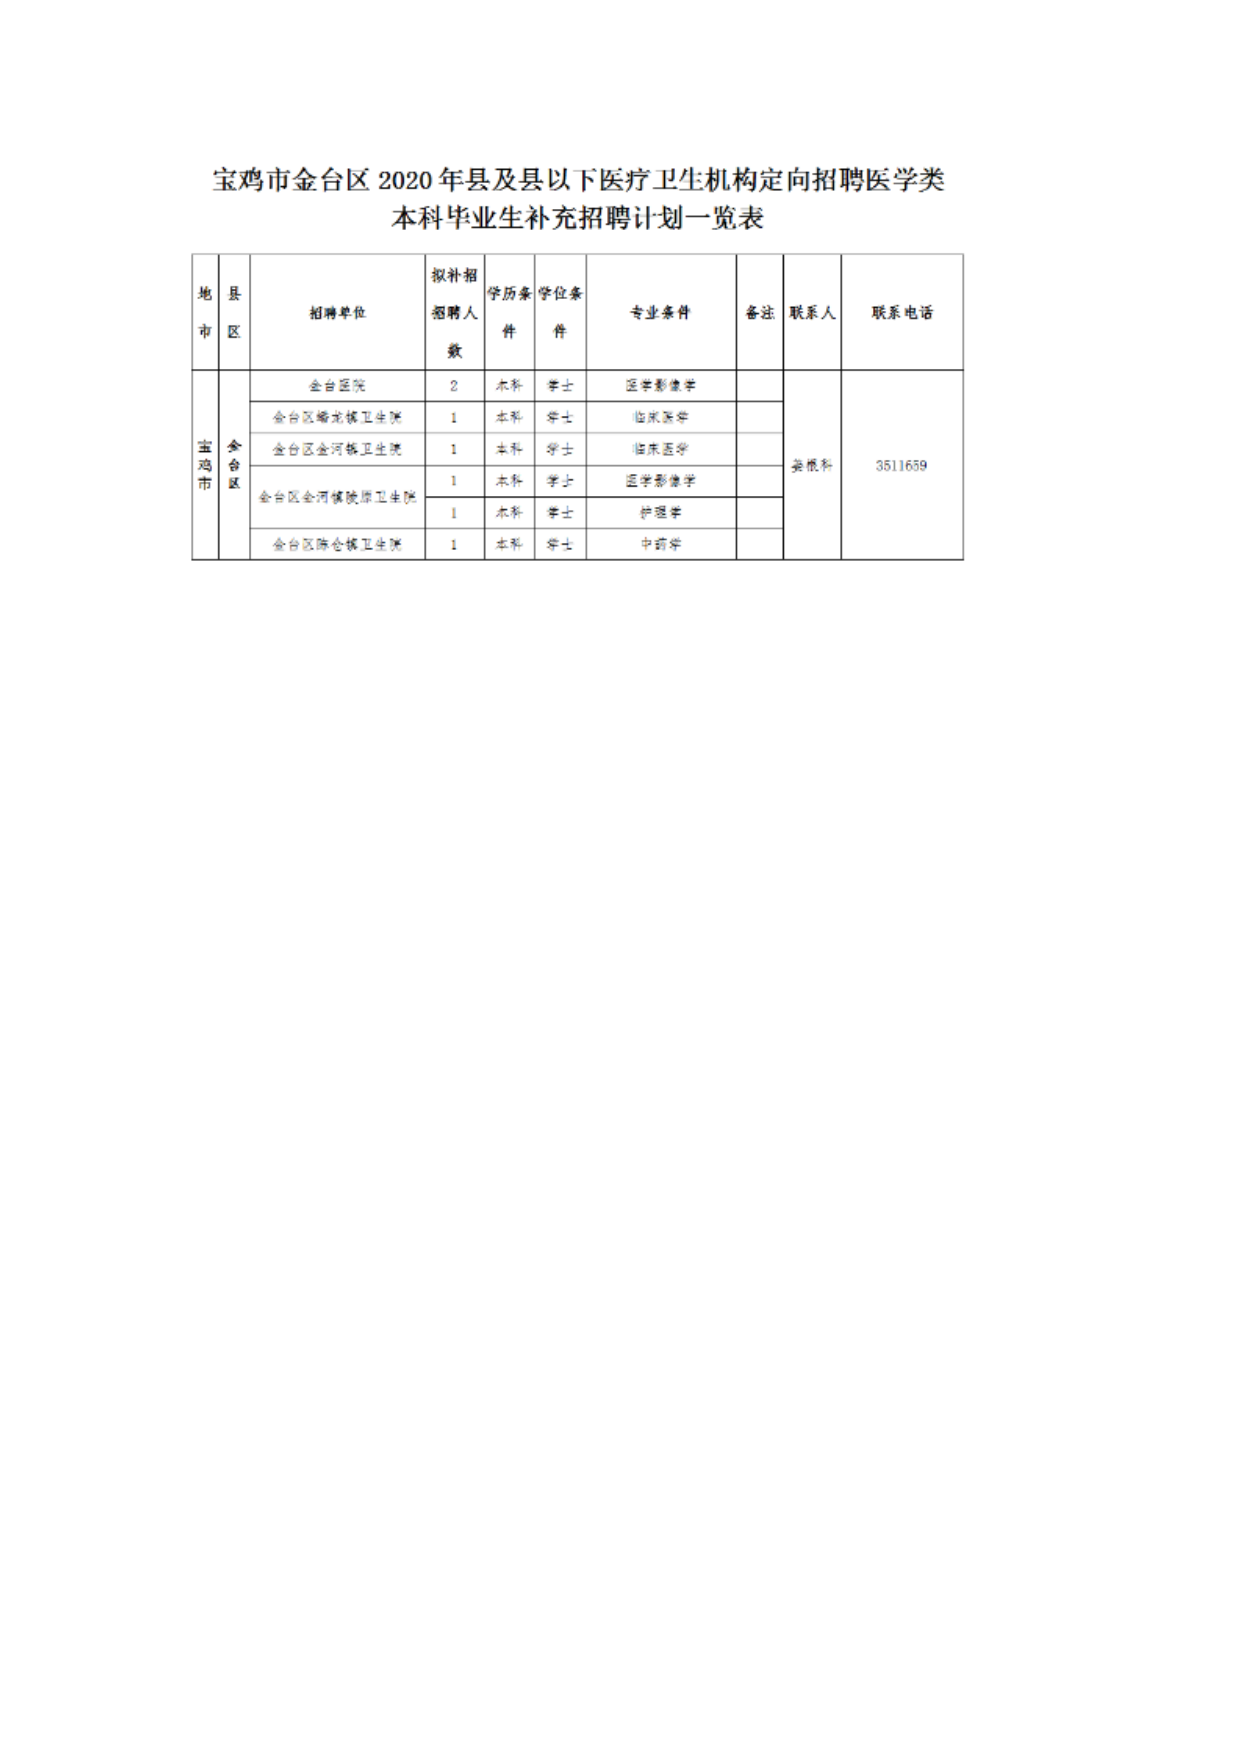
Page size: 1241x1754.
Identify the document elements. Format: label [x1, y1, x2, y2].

picture [187, 162, 969, 564]
